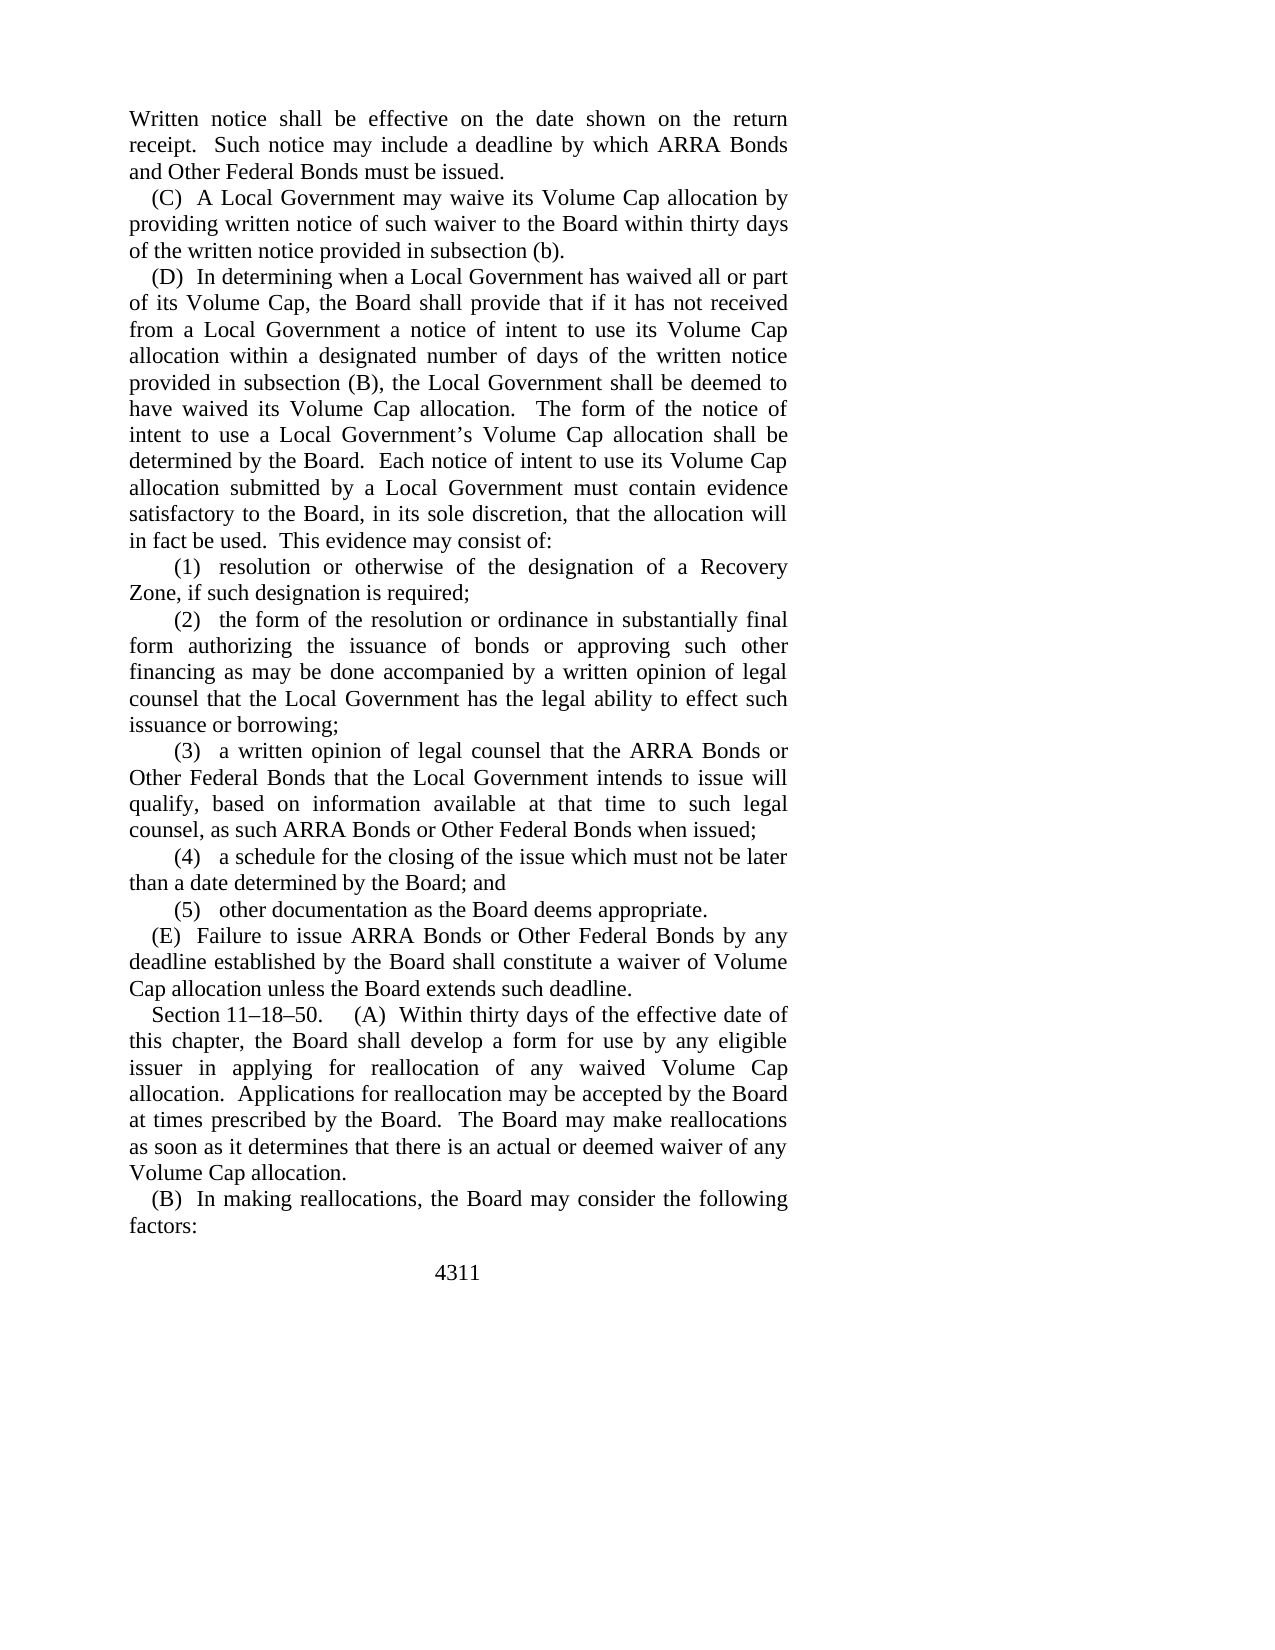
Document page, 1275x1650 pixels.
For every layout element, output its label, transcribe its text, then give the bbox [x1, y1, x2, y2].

text (1) resolution or otherwise of the designation of a Recovery Zone, if such designation is required; [129, 553, 789, 606]
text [129, 105, 789, 184]
text (5) other documentation as the Board deems appropriate. [129, 896, 789, 922]
text (E) Failure to issue ARRA Bonds or Other Federal Bonds by any deadline established by the Board shall constitute a waiver of Volume Cap allocation unless the Board extends such deadline. [129, 922, 789, 1001]
text (B) In making reallocations, the Board may consider the following factors: [129, 1186, 789, 1238]
text (2) the form of the resolution or ordinance in substantially final form authorizing the issuance of bonds or approving such other financing as may be done accompanied by a written opinion of legal counsel that the Local Government has the legal ability to effect such issuance or borrowing; [129, 606, 789, 737]
text (C) A Local Government may waive its Volume Cap allocation by providing written notice of such waiver to the Board within thirty days of the written notice provided in subsection (b). [129, 184, 789, 263]
text Section 11–18–50. (A) Within thirty days of the effective date of this chapter, the Board shall develop a form for use by any eligible issuer in applying for reallocation of any waived Volume Cap allocation. Applications for reallocation may be accepted by the Board at times prescribed by the Board. The Board may make reallocations as soon as it determines that there is an actual or deemed waiver of any Volume Cap allocation. [129, 1001, 789, 1186]
text (4) a schedule for the closing of the issue which must not be later than a date determined by the Board; and [129, 843, 789, 896]
text (3) a written opinion of legal counsel that the ARRA Bonds or Other Federal Bonds that the Local Government intends to issue will qualify, based on information available at that time to such legal counsel, as such ARRA Bonds or Other Federal Bonds when issued; [129, 737, 789, 843]
text (D) In determining when a Local Government has waived all or part of its Volume Cap, the Board shall provide that if it has not received from a Local Government a notice of intent to use its Volume Cap allocation within a designated number of days of the written notice provided in subsection (B), the Local Government shall be deemed to have waived its Volume Cap allocation. The form of the notice of intent to use a Local Government’s Volume Cap allocation shall be determined by the Board. Each notice of intent to use its Volume Cap allocation submitted by a Local Government must contain evidence satisfactory to the Board, in its sole discretion, that the allocation will in fact be used. This evidence may consist of: [129, 263, 789, 553]
